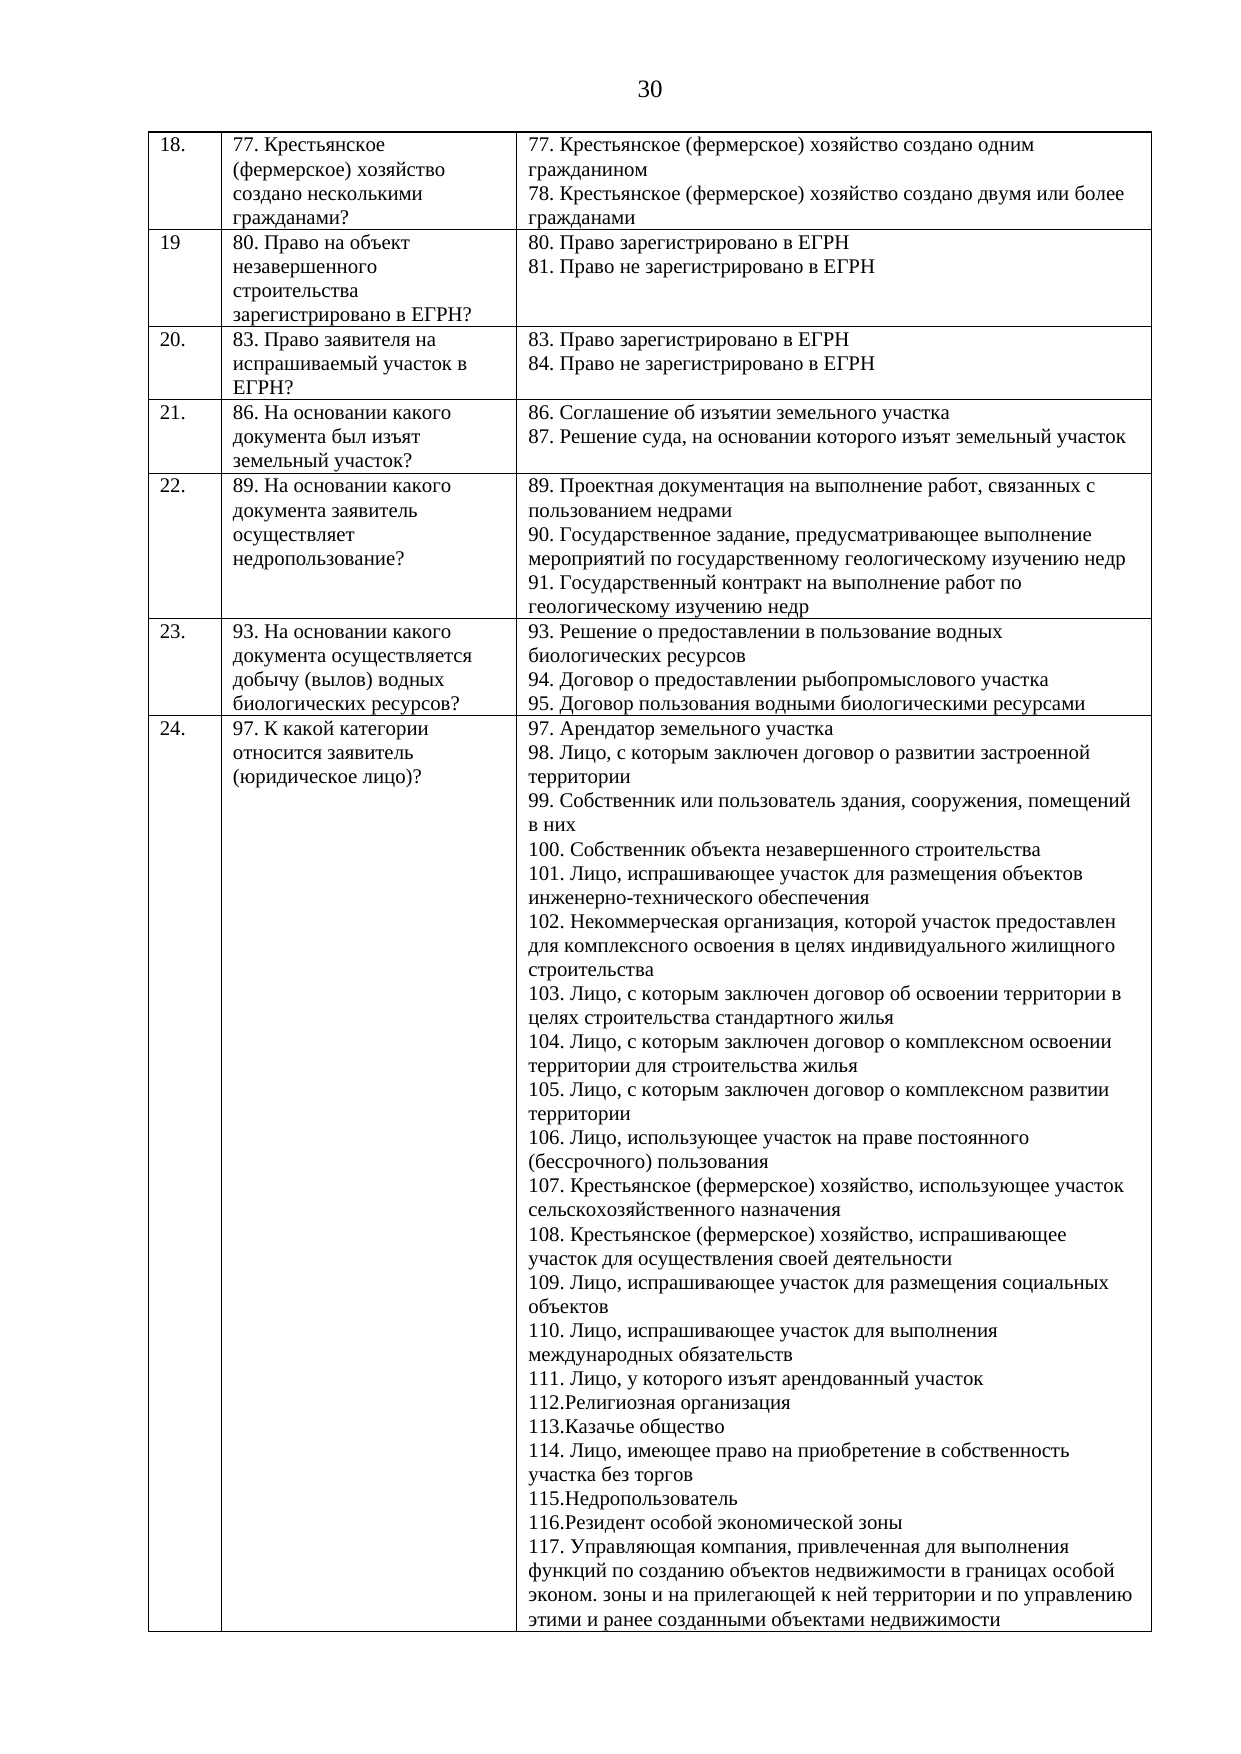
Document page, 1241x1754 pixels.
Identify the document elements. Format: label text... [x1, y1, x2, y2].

table_cell 77. Крестьянское (фермерское) хозяйство создано несколькими гражданами? [222, 133, 516, 229]
table_cell 93. На основании какого документа осуществляется добычу (вылов) водных биологических ресурсов? [222, 619, 516, 715]
table_cell 77. Крестьянское (фермерское) хозяйство создано одним гражданином 78. Крестьянское (фермерское) хозяйство создано двумя или более гражданами [517, 133, 1151, 229]
table_cell 86. Соглашение об изъятии земельного участка 87. Решение суда, на основании которого изъят земельный участок [517, 400, 1151, 472]
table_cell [222, 716, 516, 1631]
table_cell 22. [149, 474, 221, 618]
table_cell 24. [149, 716, 221, 1631]
table_cell 83. Право заявителя на испрашиваемый участок в ЕГРН? [222, 327, 516, 399]
table_cell 83. Право зарегистрировано в ЕГРН 84. Право не зарегистрировано в ЕГРН [517, 327, 1151, 399]
table_cell 23. [149, 619, 221, 715]
table_cell 21. [149, 400, 221, 472]
table_cell 20. [149, 327, 221, 399]
table_cell 89. На основании какого документа заявитель осуществляет недропользование? [222, 474, 516, 618]
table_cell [517, 716, 1151, 1631]
table_cell 80. Право зарегистрировано в ЕГРН 81. Право не зарегистрировано в ЕГРН [517, 230, 1151, 326]
table_cell 19 [149, 230, 221, 326]
table_cell 89. Проектная документация на выполнение работ, связанных с пользованием недрами 90. Государственное задание, предусматривающее выполнение мероприятий по государственному геологическому изучению недр 91. Государственный контракт на выполнение работ по геологическому изучению недр [517, 474, 1151, 618]
table_cell 80. Право на объект незавершенного строительства зарегистрировано в ЕГРН? [222, 230, 516, 326]
table_cell 93. Решение о предоставлении в пользование водных биологических ресурсов 94. Договор о предоставлении рыбопромыслового участка 95. Договор пользования водными биологическими ресурсами [517, 619, 1151, 715]
table_cell 86. На основании какого документа был изъят земельный участок? [222, 400, 516, 472]
table_cell 18. [149, 133, 221, 229]
